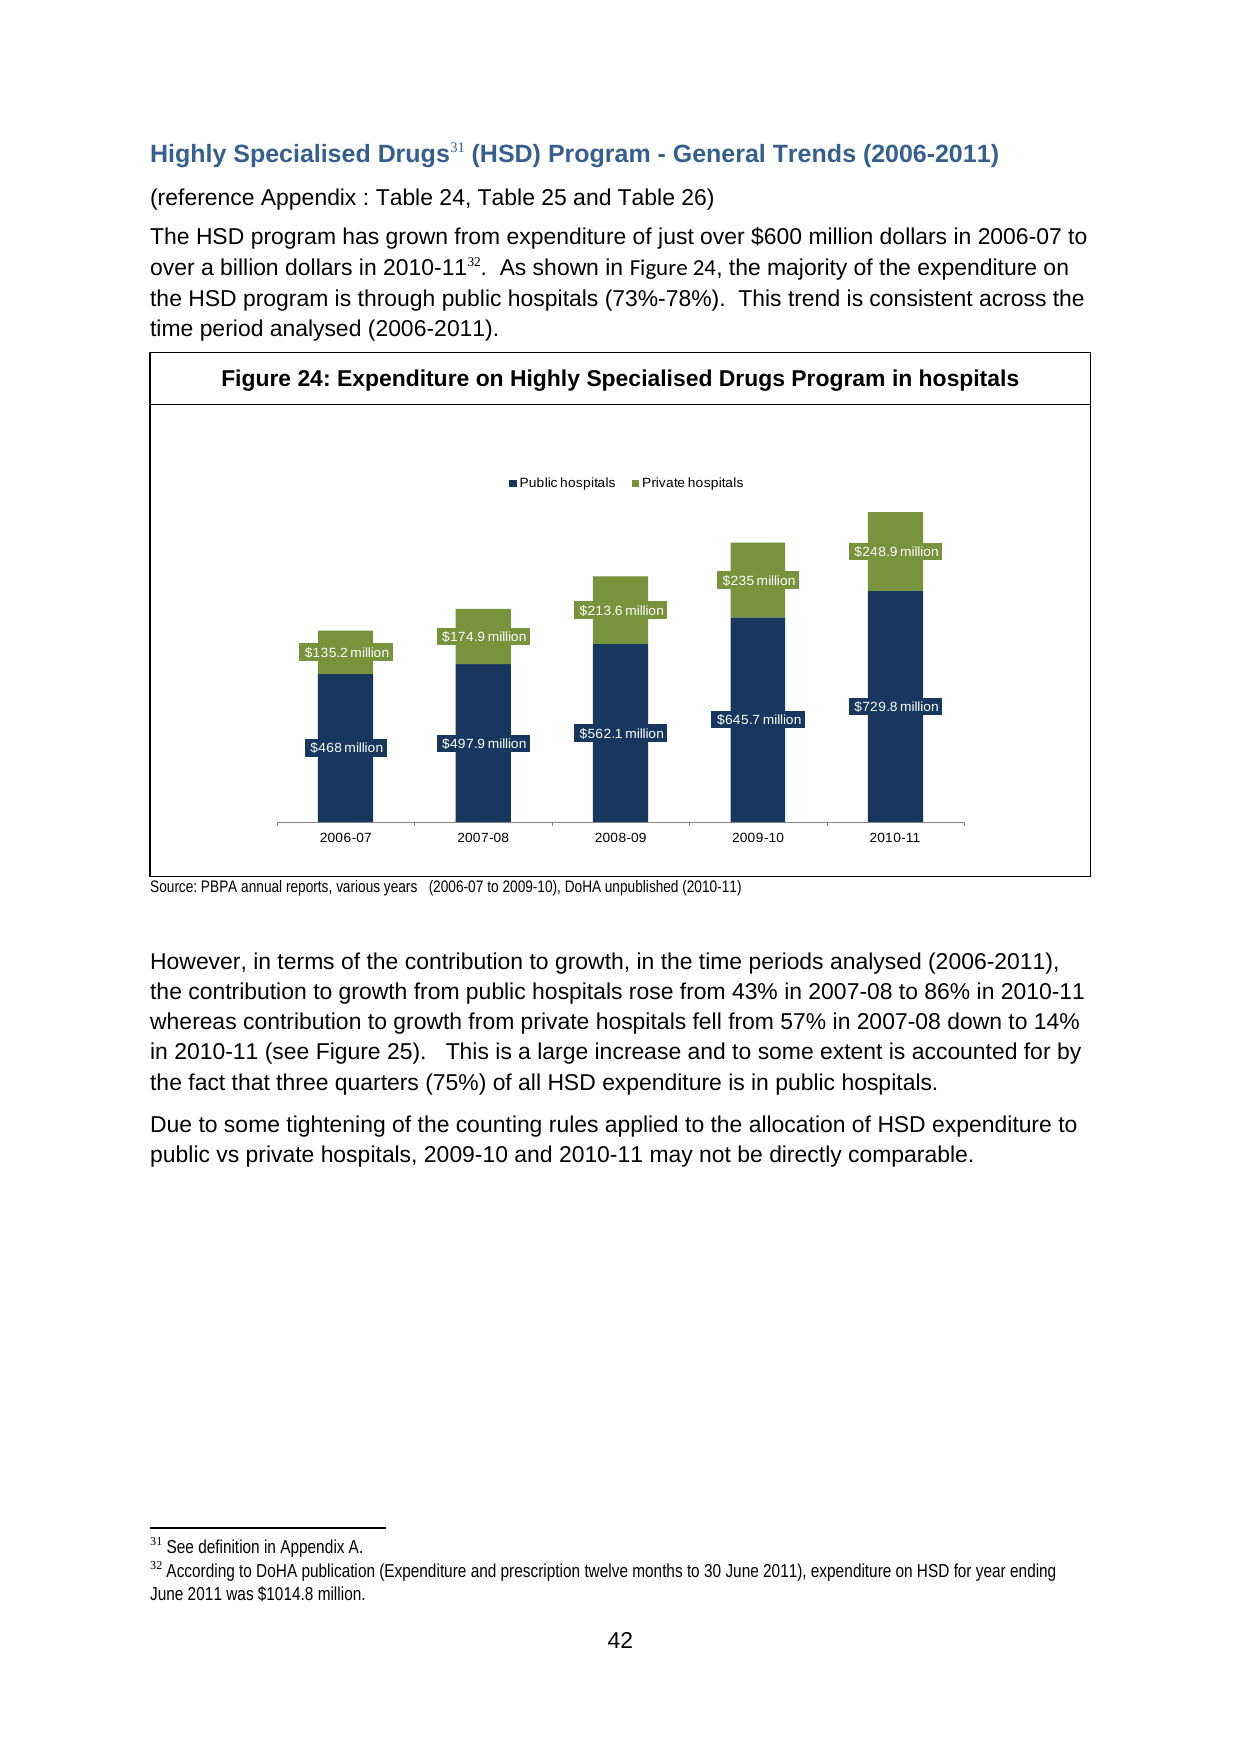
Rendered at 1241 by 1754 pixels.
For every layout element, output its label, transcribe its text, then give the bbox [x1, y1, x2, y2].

text The HSD program has grown from expenditure of just over $600 million dollars in 2006-07 to over a billion dollars in 2010-11. As shown in Figure 24, the majority of the expenditure on the HSD program is through public hospitals (73%-78%). This trend is consistent across the time period analysed (2006-2011). [150, 223, 1090, 342]
text Source: PBPA annual reports, various years (2006-07 to 2009-10), DoHA unpublished (2010-11) [150, 877, 1090, 896]
text (reference Appendix : Table 24, Table 25 and Table 26) [150, 184, 1090, 211]
table_header Figure 24: Expenditure on Highly Specialised Drugs Program in hospitals [151, 353, 1090, 404]
table_cell [151, 405, 1090, 876]
subtitle Highly Specialised Drugs (HSD) Program - General Trends (2006-2011) [150, 139, 1090, 167]
text However, in terms of the contribution to growth, in the time periods analysed (2006-2011), the contribution to growth from public hospitals rose from 43% in 2007-08 to 86% in 2010-11 whereas contribution to growth from private hospitals fell from 57% in 2007-08 down to 14% in 2010-11 (see Figure 25). This is a large increase and to some extent is accounted for by the fact that three quarters (75%) of all HSD expenditure is in public hospitals. [150, 948, 1090, 1095]
text Due to some tightening of the counting rules applied to the allocation of HSD expenditure to public vs private hospitals, 2009-10 and 2010-11 may not be directly comparable. [150, 1111, 1090, 1168]
